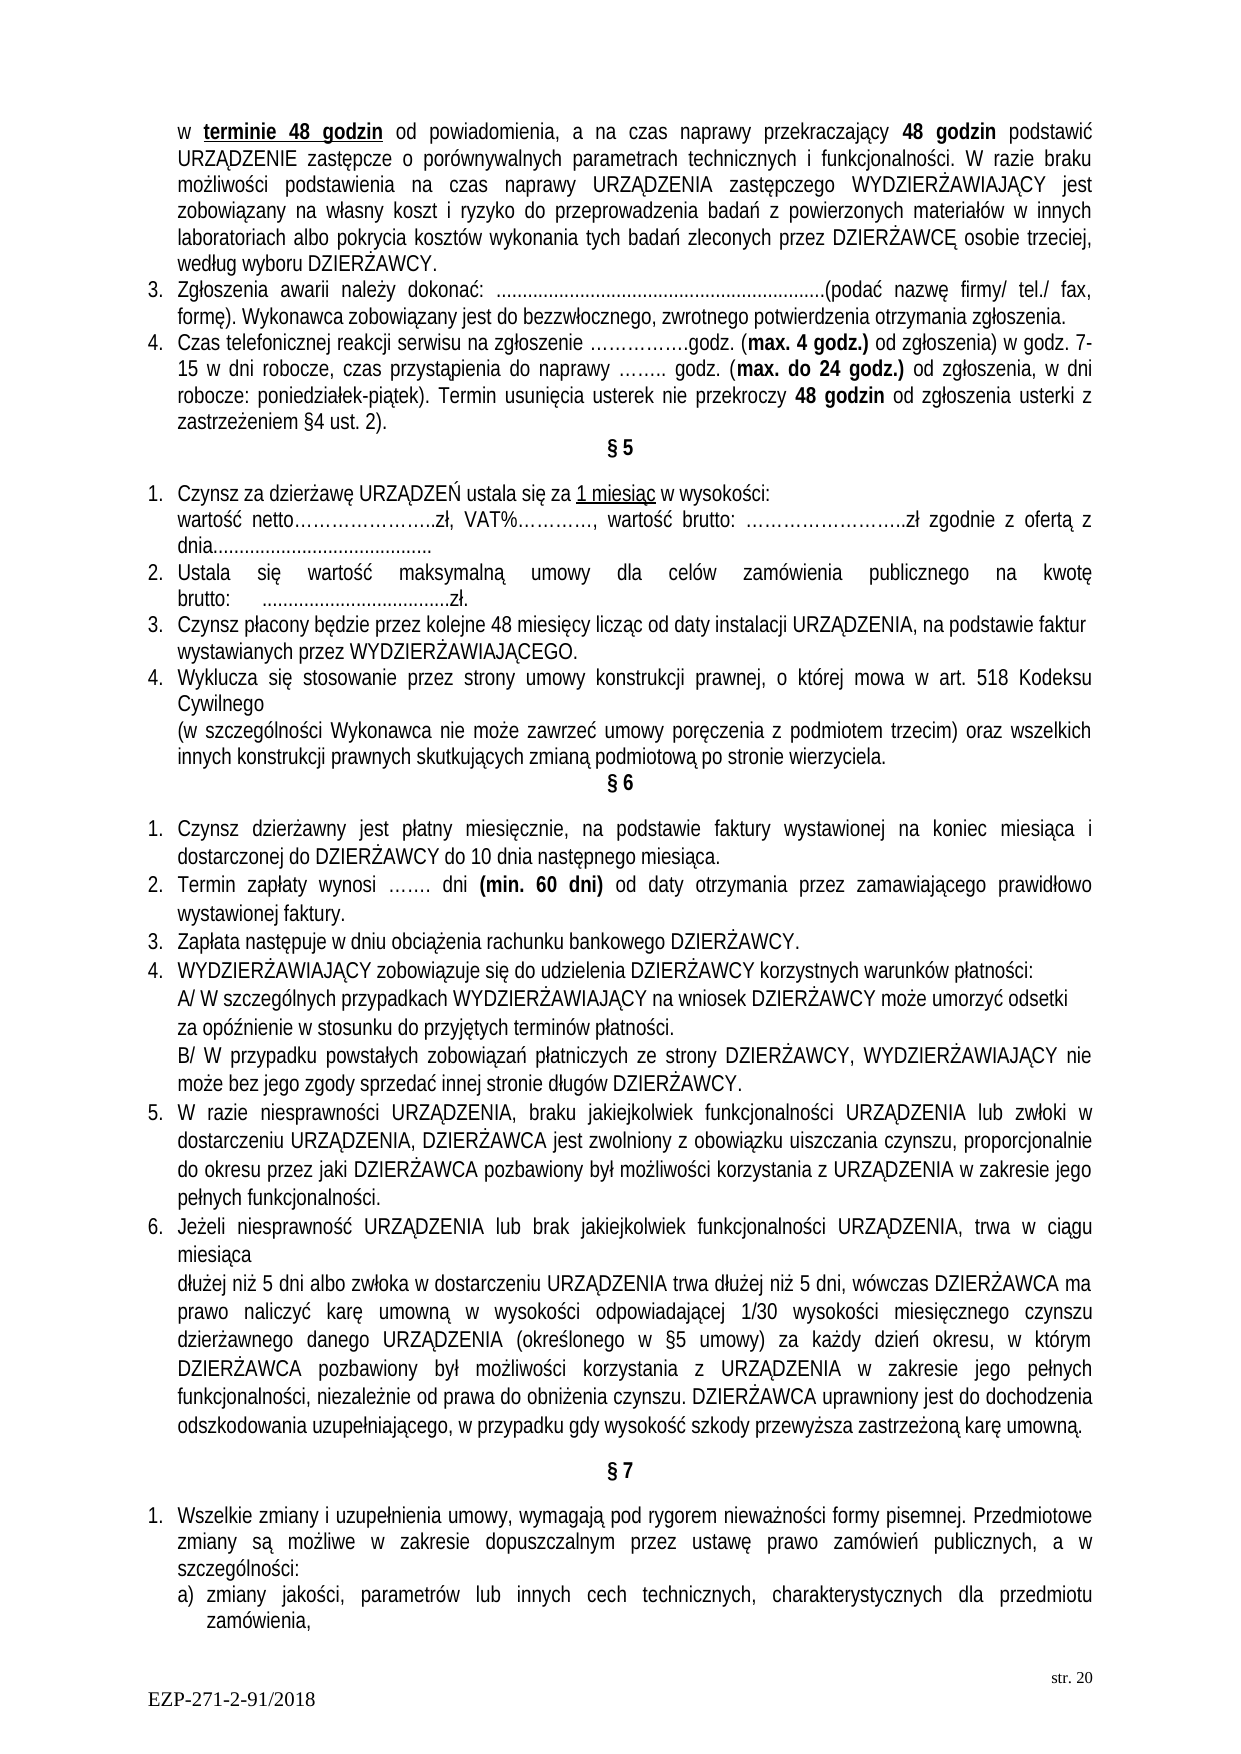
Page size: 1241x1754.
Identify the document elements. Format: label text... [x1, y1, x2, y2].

list Ustala się wartość maksymalną umowy dla celów zamówienia publicznego na kwotę brutto: ....................................zł. [148, 558, 1093, 611]
list Czynsz dzierżawny jest płatny miesięcznie, na podstawie faktury wystawionej na koniec miesiąca i dostarczonej do DZIERŻAWCY do 10 dnia następnego miesiąca. [148, 814, 1093, 869]
list Termin zapłaty wynosi ……. dni (min. 60 dni) od daty otrzymania przez zamawiającego prawidłowo wystawionej faktury. [148, 871, 1093, 926]
text § 6 [148, 769, 1093, 796]
list Czynsz płacony będzie przez kolejne 48 miesięcy licząc od daty instalacji URZĄDZENIA, na podstawie faktur wystawianych przez WYDZIERŻAWIAJĄCEGO. [148, 611, 1093, 664]
list Jeżeli niesprawność URZĄDZENIA lub brak jakiejkolwiek funkcjonalności URZĄDZENIA, trwa w ciągu miesiąca dłużej niż 5 dni albo zwłoka w dostarczeniu URZĄDZENIA trwa dłużej niż 5 dni, wówczas DZIERŻAWCA ma prawo naliczyć karę umowną w wysokości odpowiadającej 1/30 wysokości miesięcznego czynszu dzierżawnego danego URZĄDZENIA (określonego w §5 umowy) za każdy dzień okresu, w którym DZIERŻAWCA pozbawiony był możliwości korzystania z URZĄDZENIA w zakresie jego pełnych funkcjonalności, niezależnie od prawa do obniżenia czynszu. DZIERŻAWCA uprawniony jest do dochodzenia odszkodowania uzupełniającego, w przypadku gdy wysokość szkody przewyższa zastrzeżoną karę umowną. [148, 1213, 1093, 1438]
list W razie niesprawności URZĄDZENIA, braku jakiejkolwiek funkcjonalności URZĄDZENIA lub zwłoki w dostarczeniu URZĄDZENIA, DZIERŻAWCA jest zwolniony z obowiązku uiszczania czynszu, proporcjonalnie do okresu przez jaki DZIERŻAWCA pozbawiony był możliwości korzystania z URZĄDZENIA w zakresie jego pełnych funkcjonalności. [148, 1099, 1093, 1211]
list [148, 118, 1093, 276]
list Zgłoszenia awarii należy dokonać: ...............................................................(podać nazwę firmy/ tel./ fax, formę). Wykonawca zobowiązany jest do bezzwłocznego, zwrotnego potwierdzenia otrzymania zgłoszenia. [148, 276, 1093, 329]
list wartość netto…………………..zł, VAT%…………, wartość brutto: ……………………..zł zgodnie z ofertą z dnia.......................................... [177, 506, 1093, 558]
list Czynsz za dzierżawę URZĄDZEŃ ustala się za 1 miesiąc w wysokości: [148, 479, 1093, 506]
text § 5 [148, 434, 1093, 461]
list WYDZIERŻAWIAJĄCY zobowiązuje się do udzielenia DZIERŻAWCY korzystnych warunków płatności: [148, 957, 1093, 983]
list Czas telefonicznej reakcji serwisu na zgłoszenie …………….godz. (max. 4 godz.) od zgłoszenia) w godz. 7-15 w dni robocze, czas przystąpienia do naprawy …….. godz. (max. do 24 godz.) od zgłoszenia, w dni robocze: poniedziałek-piątek). Termin usunięcia usterek nie przekroczy 48 godzin od zgłoszenia usterki z zastrzeżeniem §4 ust. 2). [148, 329, 1093, 434]
list Zapłata następuje w dniu obciążenia rachunku bankowego DZIERŻAWCY. [148, 928, 1093, 954]
list Wyklucza się stosowanie przez strony umowy konstrukcji prawnej, o której mowa w art. 518 Kodeksu Cywilnego (w szczególności Wykonawca nie może zawrzeć umowy poręczenia z podmiotem trzecim) oraz wszelkich innych konstrukcji prawnych skutkujących zmianą podmiotową po stronie wierzyciela. [148, 664, 1093, 769]
list B/ W przypadku powstałych zobowiązań płatniczych ze strony DZIERŻAWCY, WYDZIERŻAWIAJĄCY nie może bez jego zgody sprzedać innej stronie długów DZIERŻAWCY. [177, 1042, 1093, 1097]
list Wszelkie zmiany i uzupełnienia umowy, wymagają pod rygorem nieważności formy pisemnej. Przedmiotowe zmiany są możliwe w zakresie dopuszczalnym przez ustawę prawo zamówień publicznych, a w szczególności: [148, 1502, 1093, 1581]
list zmiany jakości, parametrów lub innych cech technicznych, charakterystycznych dla przedmiotu zamówienia, [177, 1581, 1093, 1634]
text § 7 [148, 1457, 1093, 1483]
list A/ W szczególnych przypadkach WYDZIERŻAWIAJĄCY na wniosek DZIERŻAWCY może umorzyć odsetki za opóźnienie w stosunku do przyjętych terminów płatności. [177, 985, 1093, 1040]
